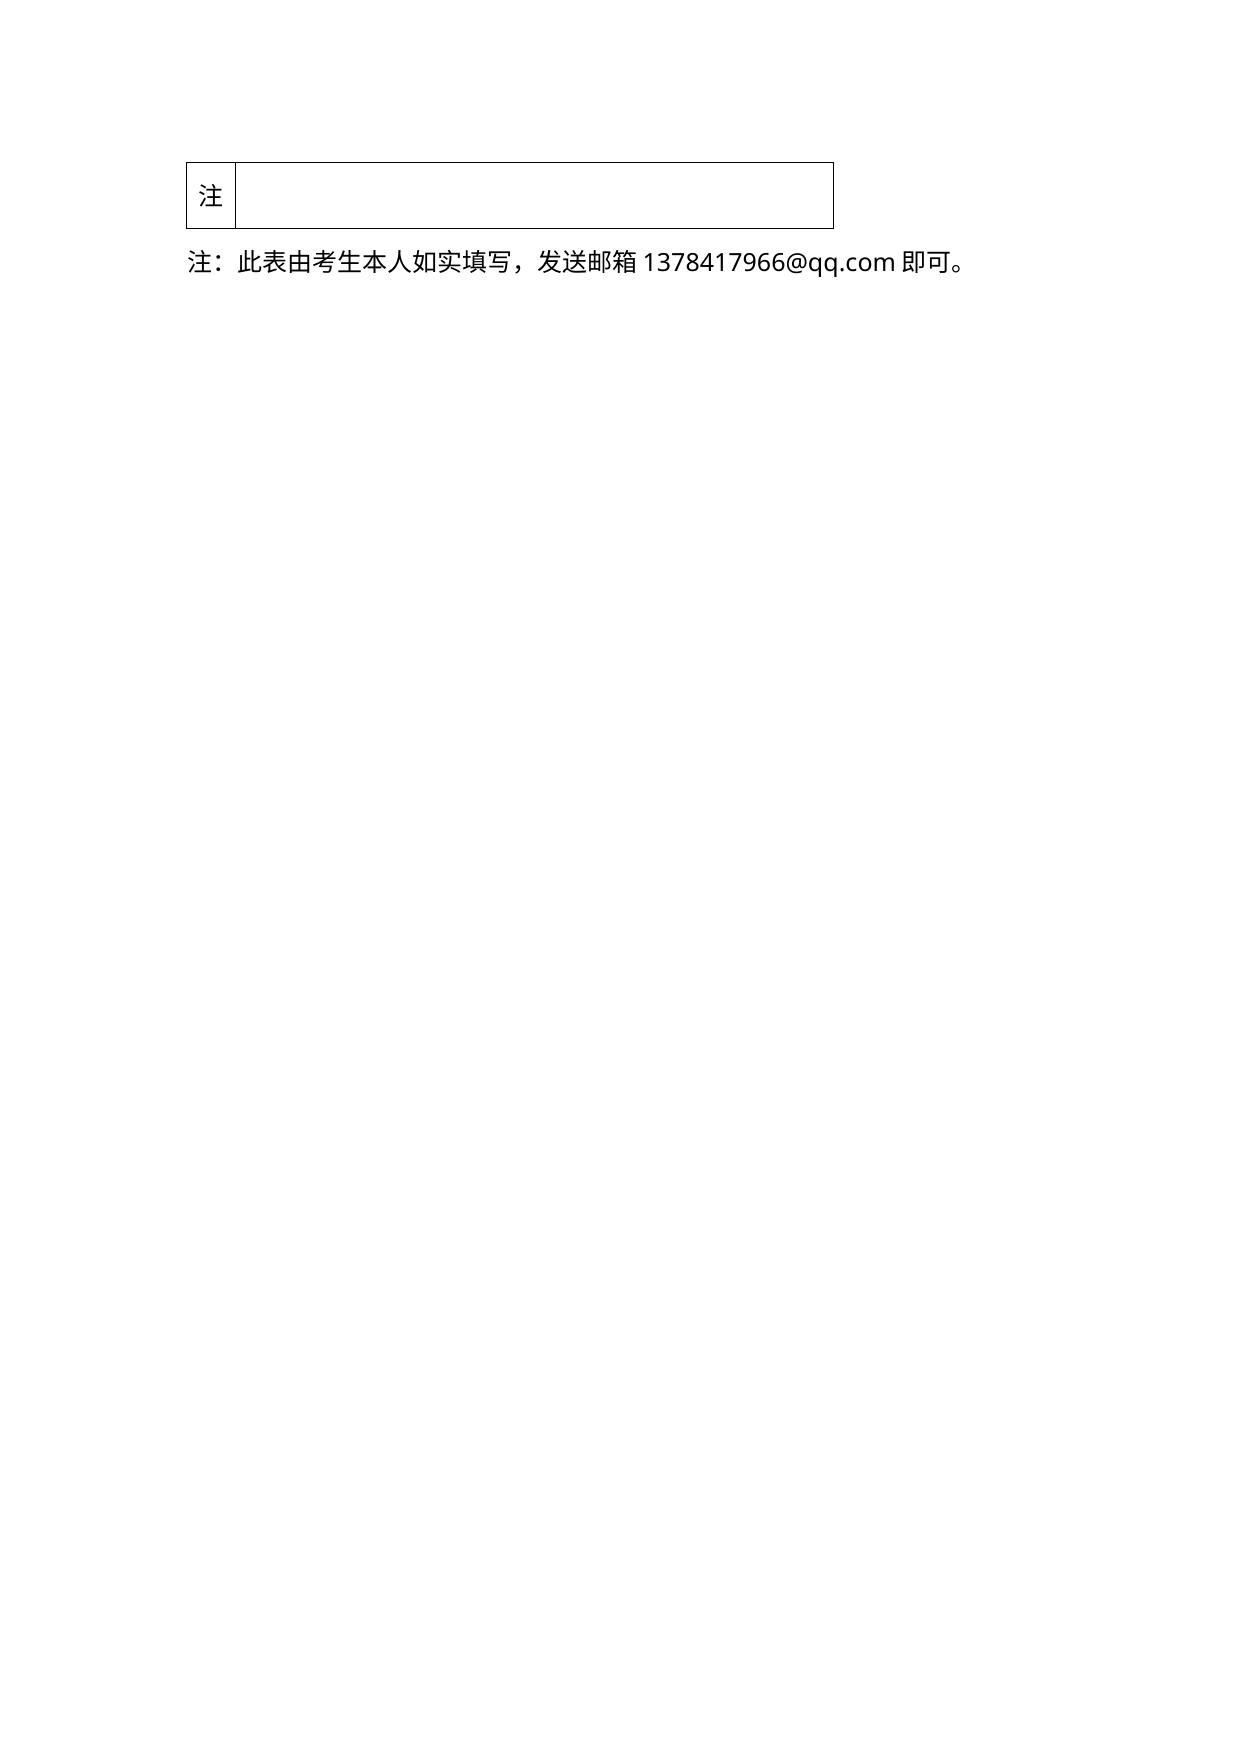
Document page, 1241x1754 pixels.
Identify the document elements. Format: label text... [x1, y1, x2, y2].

table_cell 备注 [187, 163, 235, 227]
table_cell [236, 163, 833, 227]
text 注：此表由考生本人如实填写，发送邮箱1378417966@qq.com即可。 [187, 228, 1053, 293]
